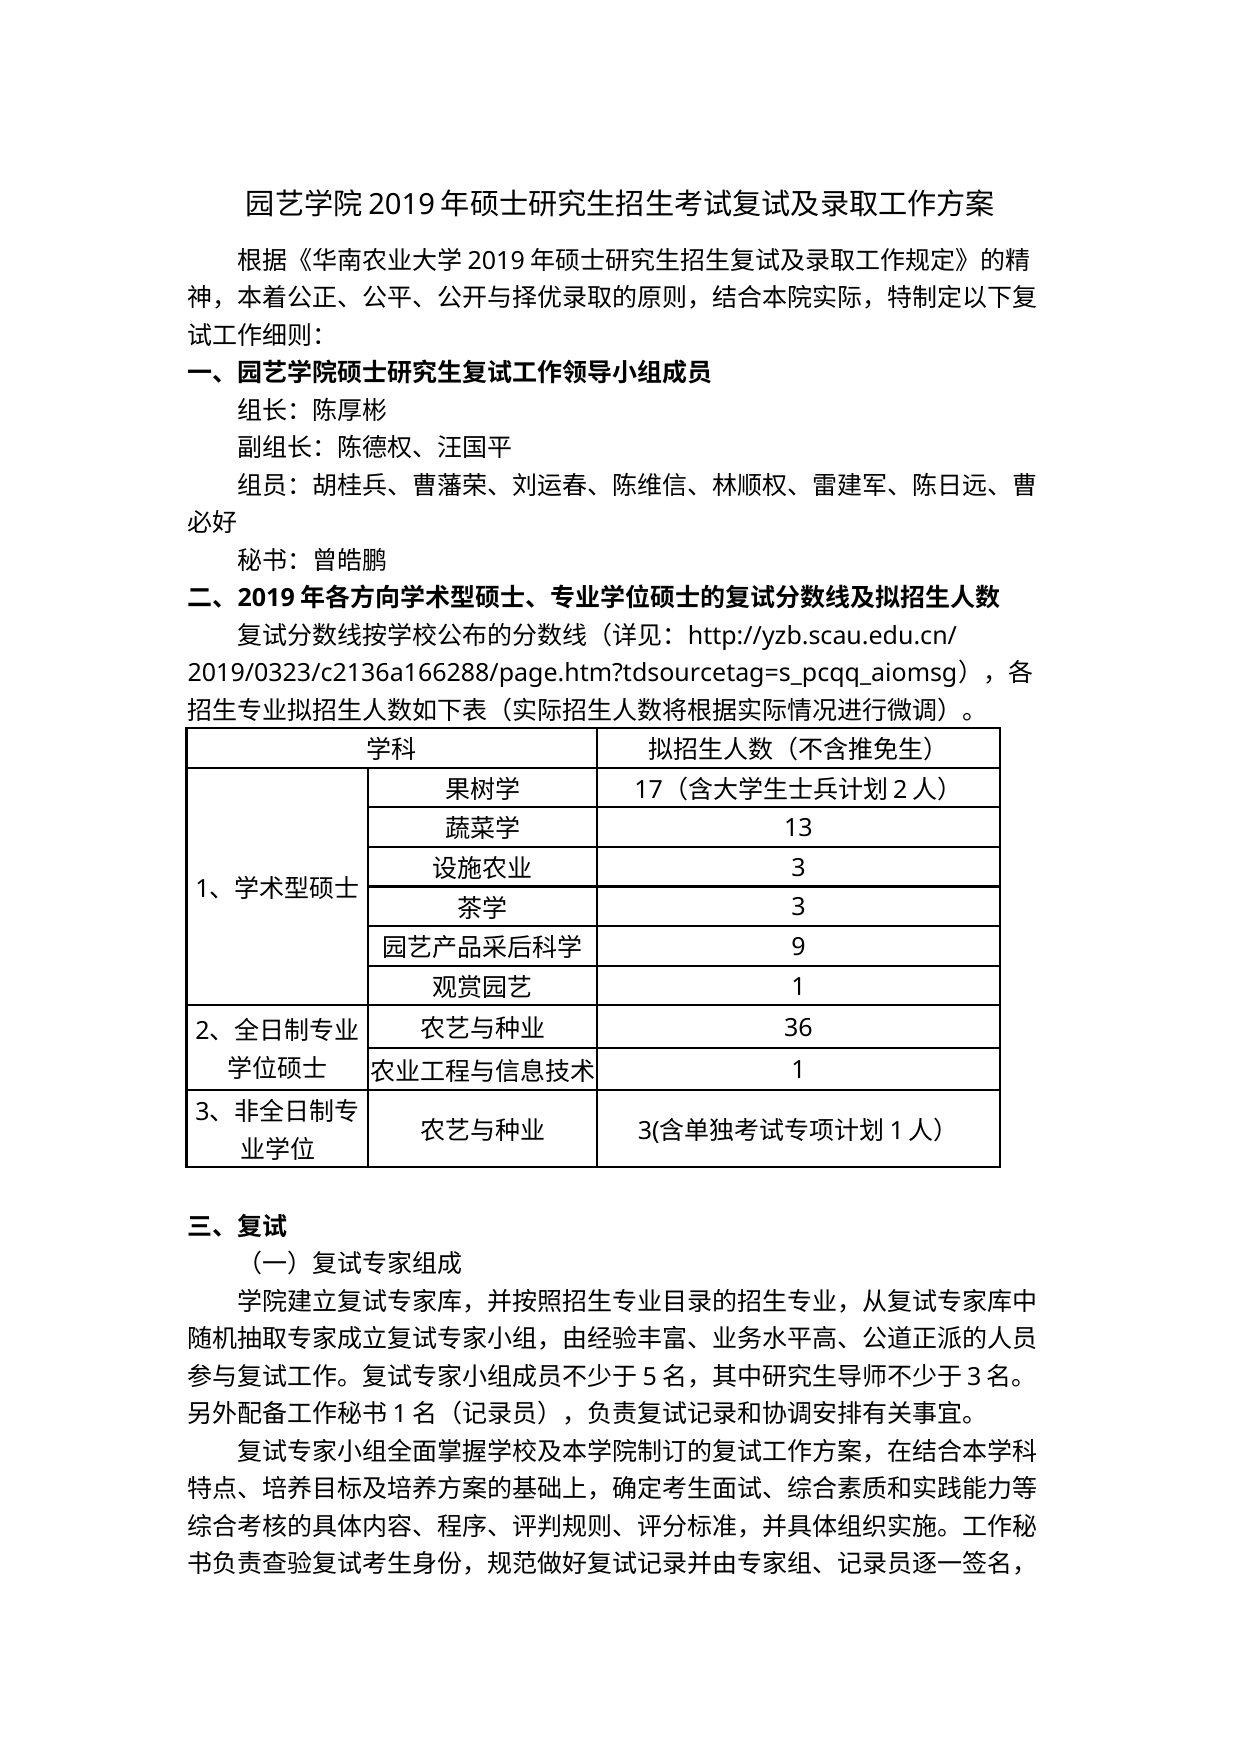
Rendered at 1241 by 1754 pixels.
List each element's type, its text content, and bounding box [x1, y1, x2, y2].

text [187, 1431, 1053, 1581]
table_cell 茶学 [369, 888, 596, 925]
table_cell 13 [598, 808, 999, 846]
table_cell 观赏园艺 [369, 967, 596, 1004]
table_cell 3 [598, 848, 999, 885]
text 组员：胡桂兵、曹藩荣、刘运春、陈维信、林顺权、雷建军、陈日远、曹必好 [187, 464, 1053, 539]
table_cell 蔬菜学 [369, 808, 596, 846]
table_cell 17（含大学生士兵计划2人） [598, 769, 999, 806]
table_cell 9 [598, 927, 999, 964]
table_cell 2、全日制专业学位硕士 [188, 1006, 367, 1089]
table_header 拟招生人数（不含推免生） [598, 729, 999, 767]
text 一、园艺学院硕士研究生复试工作领导小组成员 [187, 352, 1053, 389]
text 秘书：曾皓鹏 [187, 539, 1053, 577]
table_cell 农业工程与信息技术 [369, 1049, 596, 1089]
text 三、复试 [187, 1206, 1053, 1243]
table_cell 36 [598, 1006, 999, 1047]
text 根据《华南农业大学2019年硕士研究生招生复试及录取工作规定》的精神，本着公正、公平、公开与择优录取的原则，结合本院实际，特制定以下复试工作细则： [187, 239, 1053, 352]
table_cell 农艺与种业 [369, 1006, 596, 1047]
table_cell 1 [598, 1049, 999, 1089]
text 二、2019年各方向学术型硕士、专业学位硕士的复试分数线及拟招生人数 [187, 577, 1053, 614]
table_cell 设施农业 [369, 848, 596, 885]
text 复试分数线按学校公布的分数线（详见：http://yzb.scau.edu.cn/2019/0323/c2136a166288/page.htm?tdsourcetag=s_pcqq_aiomsg），各招生专业拟招生人数如下表（实际招生人数将根据实际情况进行微调）。 [187, 614, 1053, 727]
text （一）复试专家组成 [187, 1243, 1053, 1281]
table_cell 3 [598, 888, 999, 925]
table_cell 园艺产品采后科学 [369, 927, 596, 964]
text 副组长：陈德权、汪国平 [187, 427, 1053, 464]
table_header 学科 [188, 729, 596, 767]
table_cell 1 [598, 967, 999, 1004]
table_cell 果树学 [369, 769, 596, 806]
table_cell 农艺与种业 [369, 1091, 596, 1166]
table_cell 1、学术型硕士 [188, 769, 367, 1004]
table_cell 3、非全日制专业学位 [188, 1091, 367, 1166]
text 园艺学院2019年硕士研究生招生考试复试及录取工作方案 [187, 164, 1053, 239]
table_cell 3(含单独考试专项计划1人） [598, 1091, 999, 1166]
text 组长：陈厚彬 [187, 389, 1053, 427]
text 学院建立复试专家库，并按照招生专业目录的招生专业，从复试专家库中随机抽取专家成立复试专家小组，由经验丰富、业务水平高、公道正派的人员参与复试工作。复试专家小组成员不少于5名，其中研究生导师不少于3名。另外配备工作秘书1名（记录员），负责复试记录和协调安排有关事宜。 [187, 1281, 1053, 1431]
